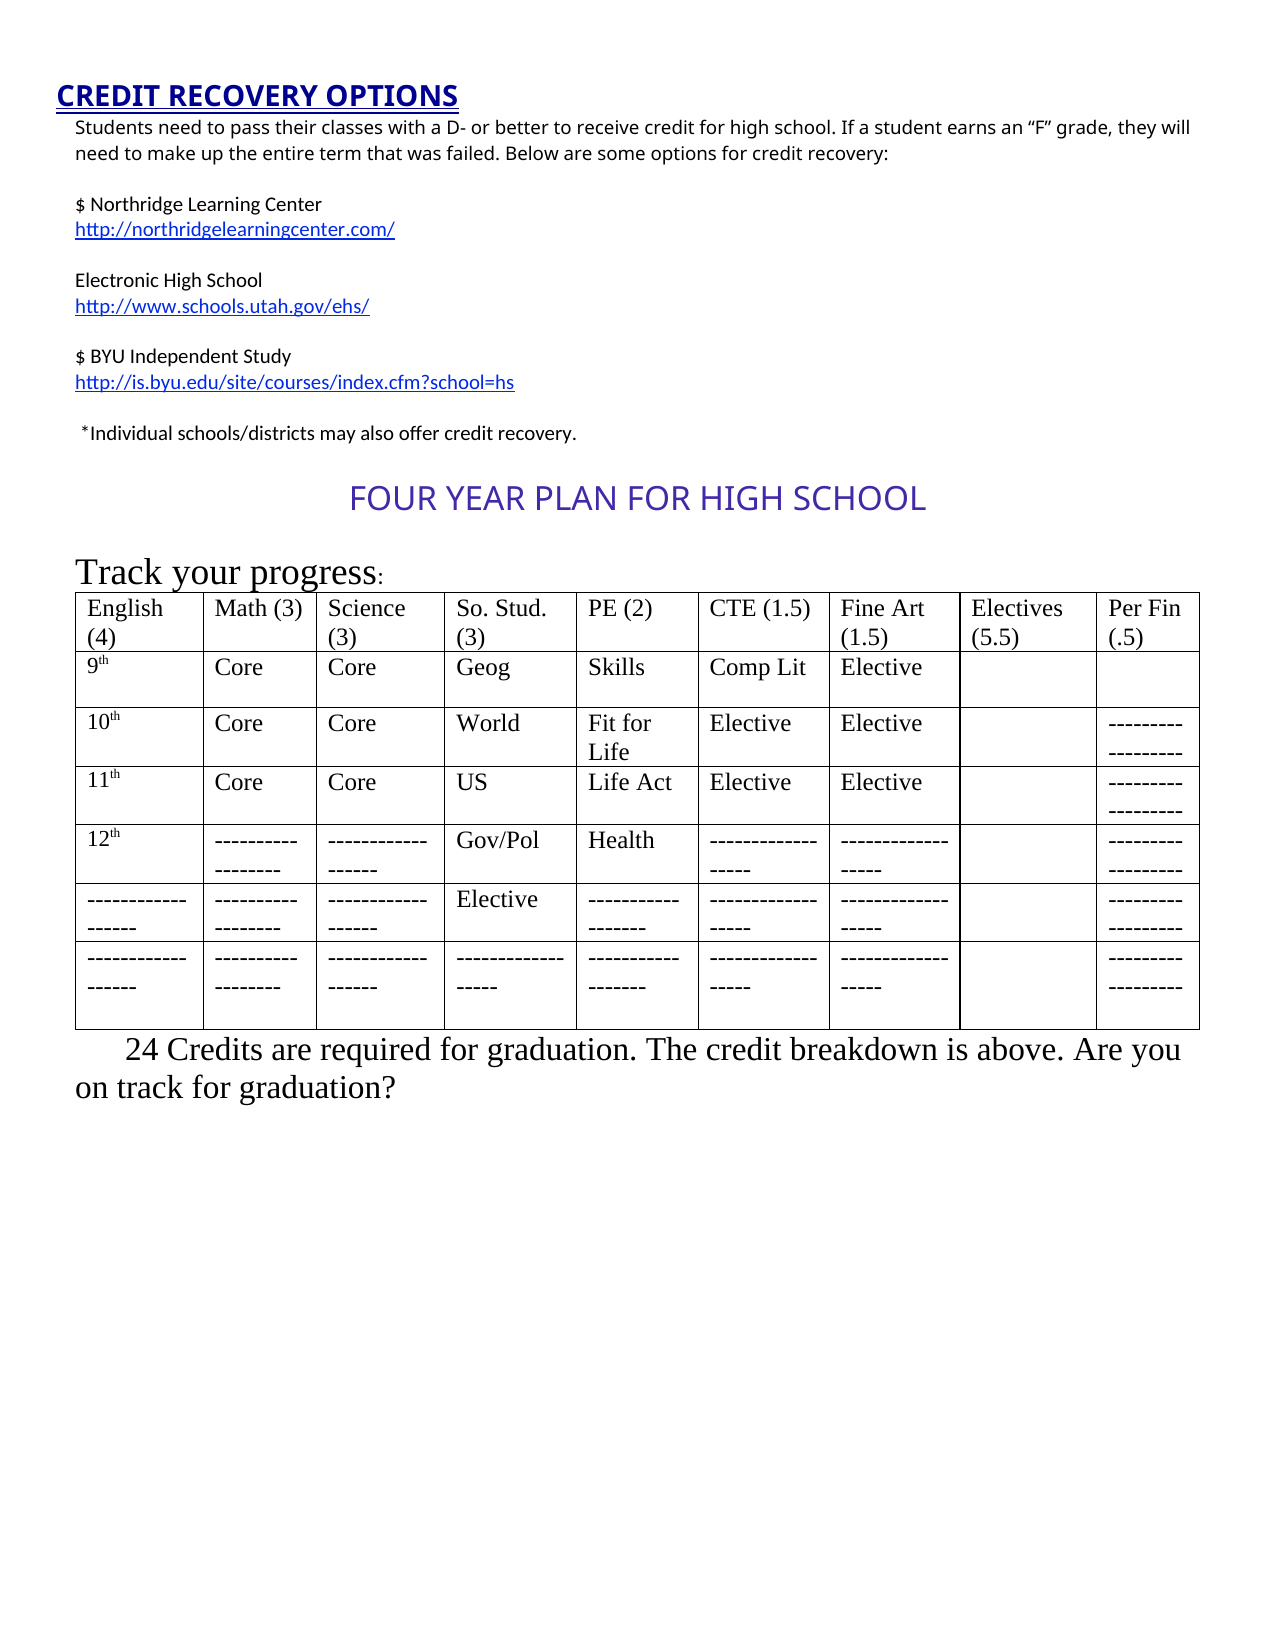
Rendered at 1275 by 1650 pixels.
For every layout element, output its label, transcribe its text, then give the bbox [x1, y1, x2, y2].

table_cell ------------------ [830, 825, 959, 883]
text Four year plan for high school [75, 474, 1200, 520]
table_cell ------------------ [699, 825, 829, 883]
table_cell ------------------ [445, 942, 576, 1028]
table_cell Elective [699, 767, 829, 824]
table_header English (4) [76, 593, 203, 651]
table_cell Core [317, 708, 444, 766]
text *Individual schools/districts may also offer credit recovery. [75, 420, 1200, 445]
table_cell Comp Lit [699, 652, 829, 707]
table_cell [961, 942, 1096, 1028]
table_cell ------------------ [1097, 942, 1199, 1028]
table_cell ------------------ [830, 942, 959, 1028]
text $ Northridge Learning Center [75, 191, 1200, 217]
table_cell ------------------ [317, 942, 444, 1028]
table_cell Fit for Life [577, 708, 698, 766]
table_header Per Fin (.5) [1097, 593, 1199, 651]
table_cell 11th [76, 767, 203, 824]
table_cell [961, 884, 1096, 941]
table_cell Elective [830, 708, 959, 766]
table_cell Core [204, 708, 316, 766]
table_header Fine Art (1.5) [830, 593, 959, 651]
table_cell ------------------ [76, 884, 203, 941]
table_cell ------------------ [1097, 884, 1199, 941]
text http://www.schools.utah.gov/ehs/ [75, 293, 1200, 318]
table_cell Health [577, 825, 698, 883]
table_cell ------------------ [317, 825, 444, 883]
table_cell Elective [830, 767, 959, 824]
table_cell ------------------ [577, 942, 698, 1028]
table_cell Core [317, 652, 444, 707]
text 24 Credits are required for graduation. The credit breakdown is above. Are you on track for graduation? [75, 1030, 1200, 1106]
table_cell ------------------ [317, 884, 444, 941]
table_cell Core [204, 652, 316, 707]
text CREDIT RECOVERY OPTIONS [56, 75, 1200, 115]
table_cell ------------------ [1097, 825, 1199, 883]
table_cell [961, 652, 1096, 707]
table_cell [961, 825, 1096, 883]
table_cell ------------------ [1097, 708, 1199, 766]
table_cell US [445, 767, 576, 824]
table_cell 9th [76, 652, 203, 707]
table_header Electives (5.5) [961, 593, 1096, 651]
table_cell Life Act [577, 767, 698, 824]
table_cell ------------------ [76, 942, 203, 1028]
text http://is.byu.edu/site/courses/index.cfm?school=hs [75, 369, 1200, 394]
table_cell ------------------ [204, 825, 316, 883]
table_cell ------------------ [577, 884, 698, 941]
table_cell Geog [445, 652, 576, 707]
table_cell ------------------ [204, 884, 316, 941]
table_header Math (3) [204, 593, 316, 651]
table_cell Core [317, 767, 444, 824]
table_cell 10th [76, 708, 203, 766]
table_header Science (3) [317, 593, 444, 651]
table_cell ------------------ [830, 884, 959, 941]
table_cell Elective [699, 708, 829, 766]
text Students need to pass their classes with a D- or better to receive credit for high school. If a student earns an “F” grade, they will need to make up the entire term that was failed. Below are some options for credit recovery: [75, 115, 1200, 166]
text Electronic High School [75, 267, 1200, 293]
table_cell ------------------ [204, 942, 316, 1028]
text Track your progress: [75, 549, 1200, 592]
table_cell Elective [830, 652, 959, 707]
table_cell [1097, 652, 1199, 707]
table_cell Gov/Pol [445, 825, 576, 883]
table_cell ------------------ [1097, 767, 1199, 824]
table_cell ------------------ [699, 884, 829, 941]
table_cell World [445, 708, 576, 766]
text http://northridgelearningcenter.com/ [75, 217, 1200, 242]
table_cell 12th [76, 825, 203, 883]
table_header So. Stud. (3) [445, 593, 576, 651]
table_cell [961, 708, 1096, 766]
table_header PE (2) [577, 593, 698, 651]
table_header CTE (1.5) [699, 593, 829, 651]
table_cell ------------------ [699, 942, 829, 1028]
table_cell Elective [445, 884, 576, 941]
table_cell Skills [577, 652, 698, 707]
text $ BYU Independent Study [75, 344, 1200, 369]
table_cell [961, 767, 1096, 824]
table_cell Core [204, 767, 316, 824]
